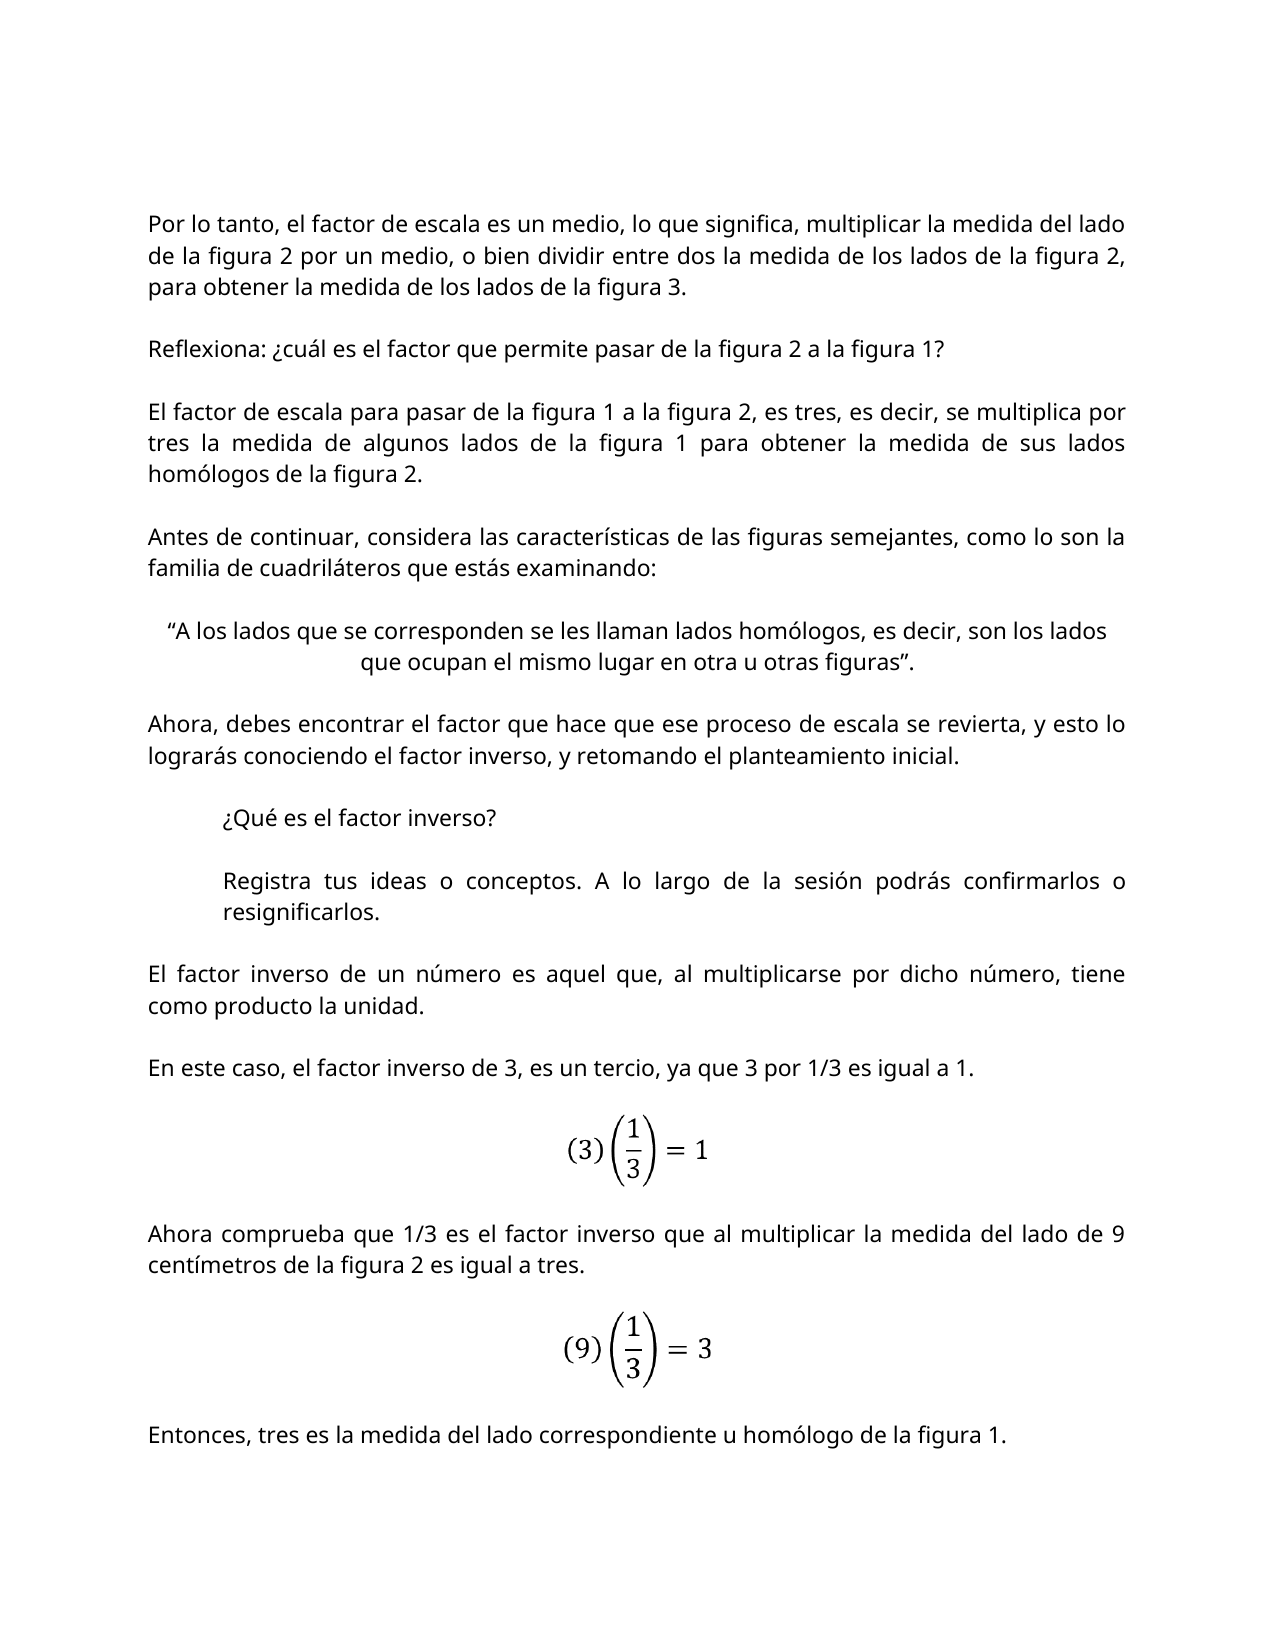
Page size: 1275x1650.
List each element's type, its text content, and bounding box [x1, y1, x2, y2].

text Entonces, tres es la medida del lado correspondiente u homólogo de la figura 1. [148, 1419, 1127, 1450]
text “A los lados que se corresponden se les llaman lados homólogos, es decir, son los lados que ocupan el mismo lugar en otra u otras figuras”. [148, 615, 1127, 677]
text Antes de continuar, considera las características de las figuras semejantes, como lo son la familia de cuadriláteros que estás examinando: [148, 521, 1127, 583]
text Reflexiona: ¿cuál es el factor que permite pasar de la figura 2 a la figura 1? [148, 333, 1127, 365]
list Registra tus ideas o conceptos. A lo largo de la sesión podrás confirmarlos o resignificarlos. [223, 865, 1127, 927]
list ¿Qué es el factor inverso? [223, 802, 1127, 833]
text En este caso, el factor inverso de 3, es un tercio, ya que 3 por 1/3 es igual a 1. [148, 1052, 1127, 1083]
text El factor inverso de un número es aquel que, al multiplicarse por dicho número, tiene como producto la unidad. [148, 958, 1127, 1021]
picture [564, 1311, 711, 1388]
text Ahora comprueba que 1/3 es el factor inverso que al multiplicar la medida del lado de 9 centímetros de la figura 2 es igual a tres. [148, 1218, 1127, 1281]
picture [568, 1114, 707, 1187]
text El factor de escala para pasar de la figura 1 a la figura 2, es tres, es decir, se multiplica por tres la medida de algunos lados de la figura 1 para obtener la medida de sus lados homólogos de la figura 2. [148, 396, 1127, 490]
text Por lo tanto, el factor de escala es un medio, lo que significa, multiplicar la medida del lado de la figura 2 por un medio, o bien dividir entre dos la medida de los lados de la figura 2, para obtener la medida de los lados de la figura 3. [148, 208, 1127, 302]
text Ahora, debes encontrar el factor que hace que ese proceso de escala se revierta, y esto lo lograrás conociendo el factor inverso, y retomando el planteamiento inicial. [148, 708, 1127, 771]
